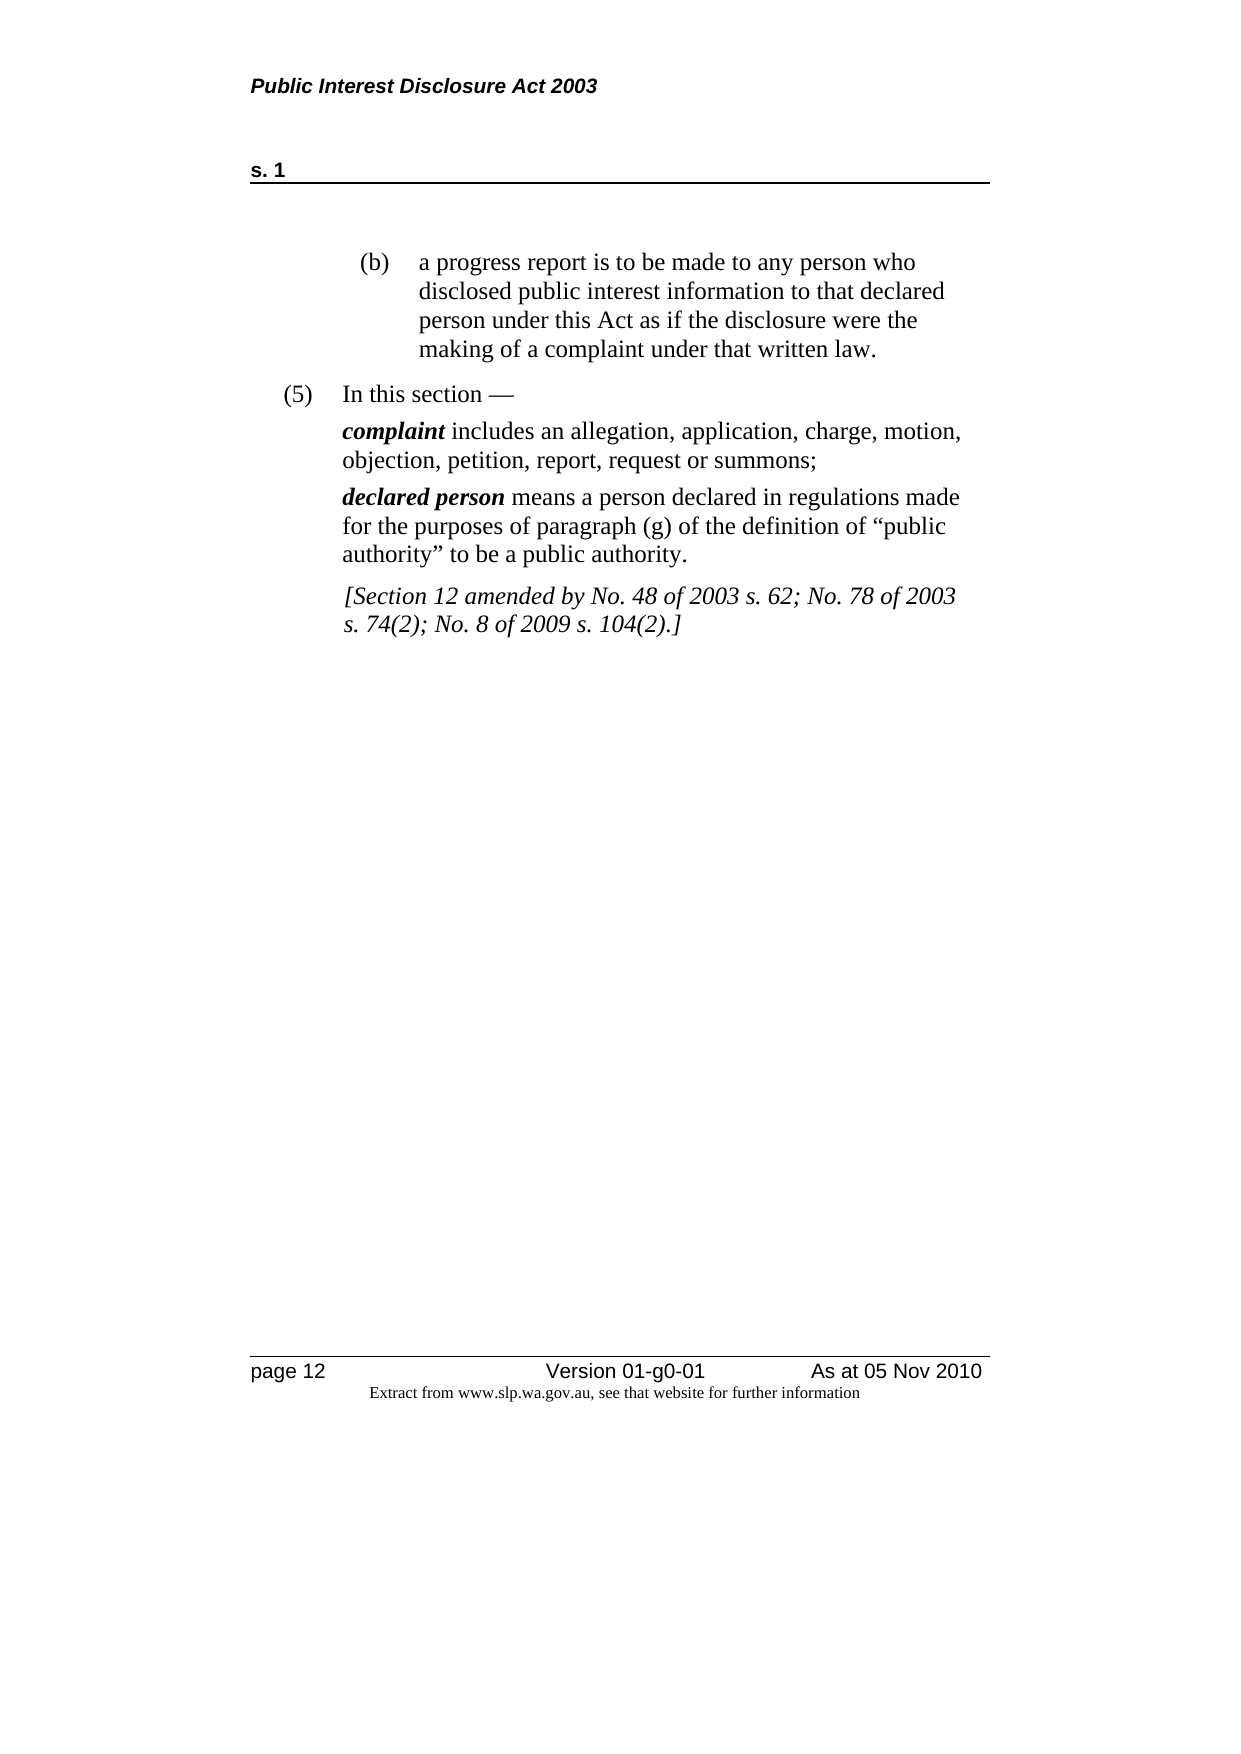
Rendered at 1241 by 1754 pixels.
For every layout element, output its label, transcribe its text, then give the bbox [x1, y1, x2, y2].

text (5) In this section — [250, 379, 990, 408]
text declared person means a person declared in regulations made for the purposes of paragraph (g) of the definition of “public authority” to be a public authority. [250, 482, 990, 568]
text [Section 12 amended by No. 48 of 2003 s. 62; No. 78 of 2003 s. 74(2); No. 8 of 2009 s. 104(2).] [250, 581, 990, 638]
text (b) a progress report is to be made to any person who disclosed public interest information to that declared person under this Act as if the disclosure were the making of a complaint under that written law. [250, 247, 990, 362]
text complaint includes an allegation, application, charge, motion, objection, petition, report, request or summons; [250, 416, 990, 474]
